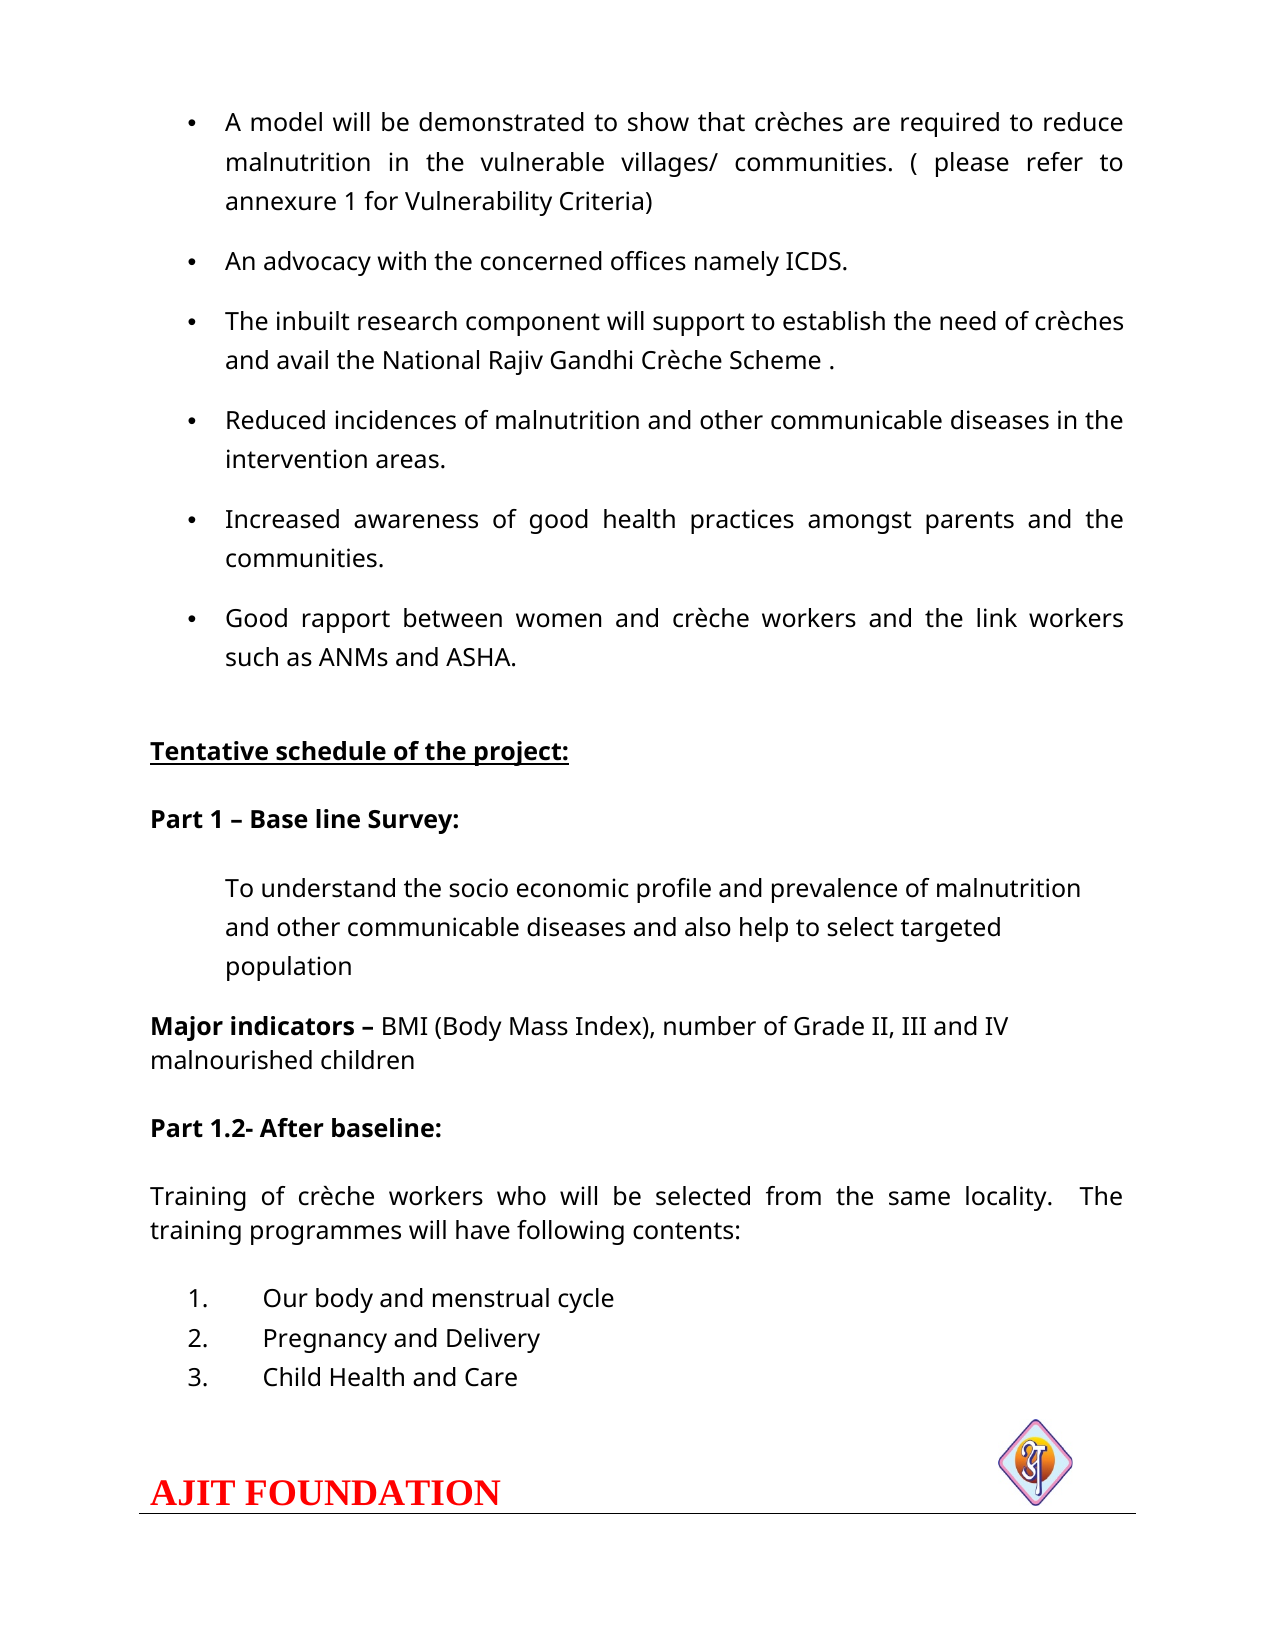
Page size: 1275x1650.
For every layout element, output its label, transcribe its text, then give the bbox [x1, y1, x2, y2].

list Reduced incidences of malnutrition and other communicable diseases in the intervention areas. [187, 402, 1125, 476]
list An advocacy with the concerned offices namely ICDS. [187, 243, 1125, 277]
text Tentative schedule of the project: [150, 734, 1125, 768]
table_header AJIT FOUNDATION [139, 1420, 1136, 1513]
text Part 1.2- After baseline: [150, 1111, 1125, 1145]
picture [998, 1419, 1073, 1506]
list A model will be demonstrated to show that crèches are required to reduce malnutrition in the vulnerable villages/ communities. ( please refer to annexure 1 for Vulnerability Criteria) [187, 105, 1125, 217]
list Pregnancy and Delivery [187, 1320, 1125, 1354]
list Increased awareness of good health practices amongst parents and the communities. [187, 502, 1125, 575]
text Major indicators – BMI (Body Mass Index), number of Grade II, III and IV malnourished children [150, 1009, 1125, 1077]
list Good rapport between women and crèche workers and the link workers such as ANMs and ASHA. [187, 601, 1125, 674]
list To understand the socio economic profile and prevalence of malnutrition and other communicable diseases and also help to select targeted population [225, 870, 1125, 983]
list The inbuilt research component will support to establish the need of crèches and avail the National Rajiv Gandhi Crèche Scheme . [187, 303, 1125, 377]
list Our body and menstrual cycle [187, 1281, 1125, 1315]
text Part 1 – Base line Survey: [150, 802, 1125, 836]
list Child Health and Care [187, 1359, 1125, 1393]
text Training of crèche workers who will be selected from the same locality. The training programmes will have following contents: [150, 1179, 1125, 1247]
